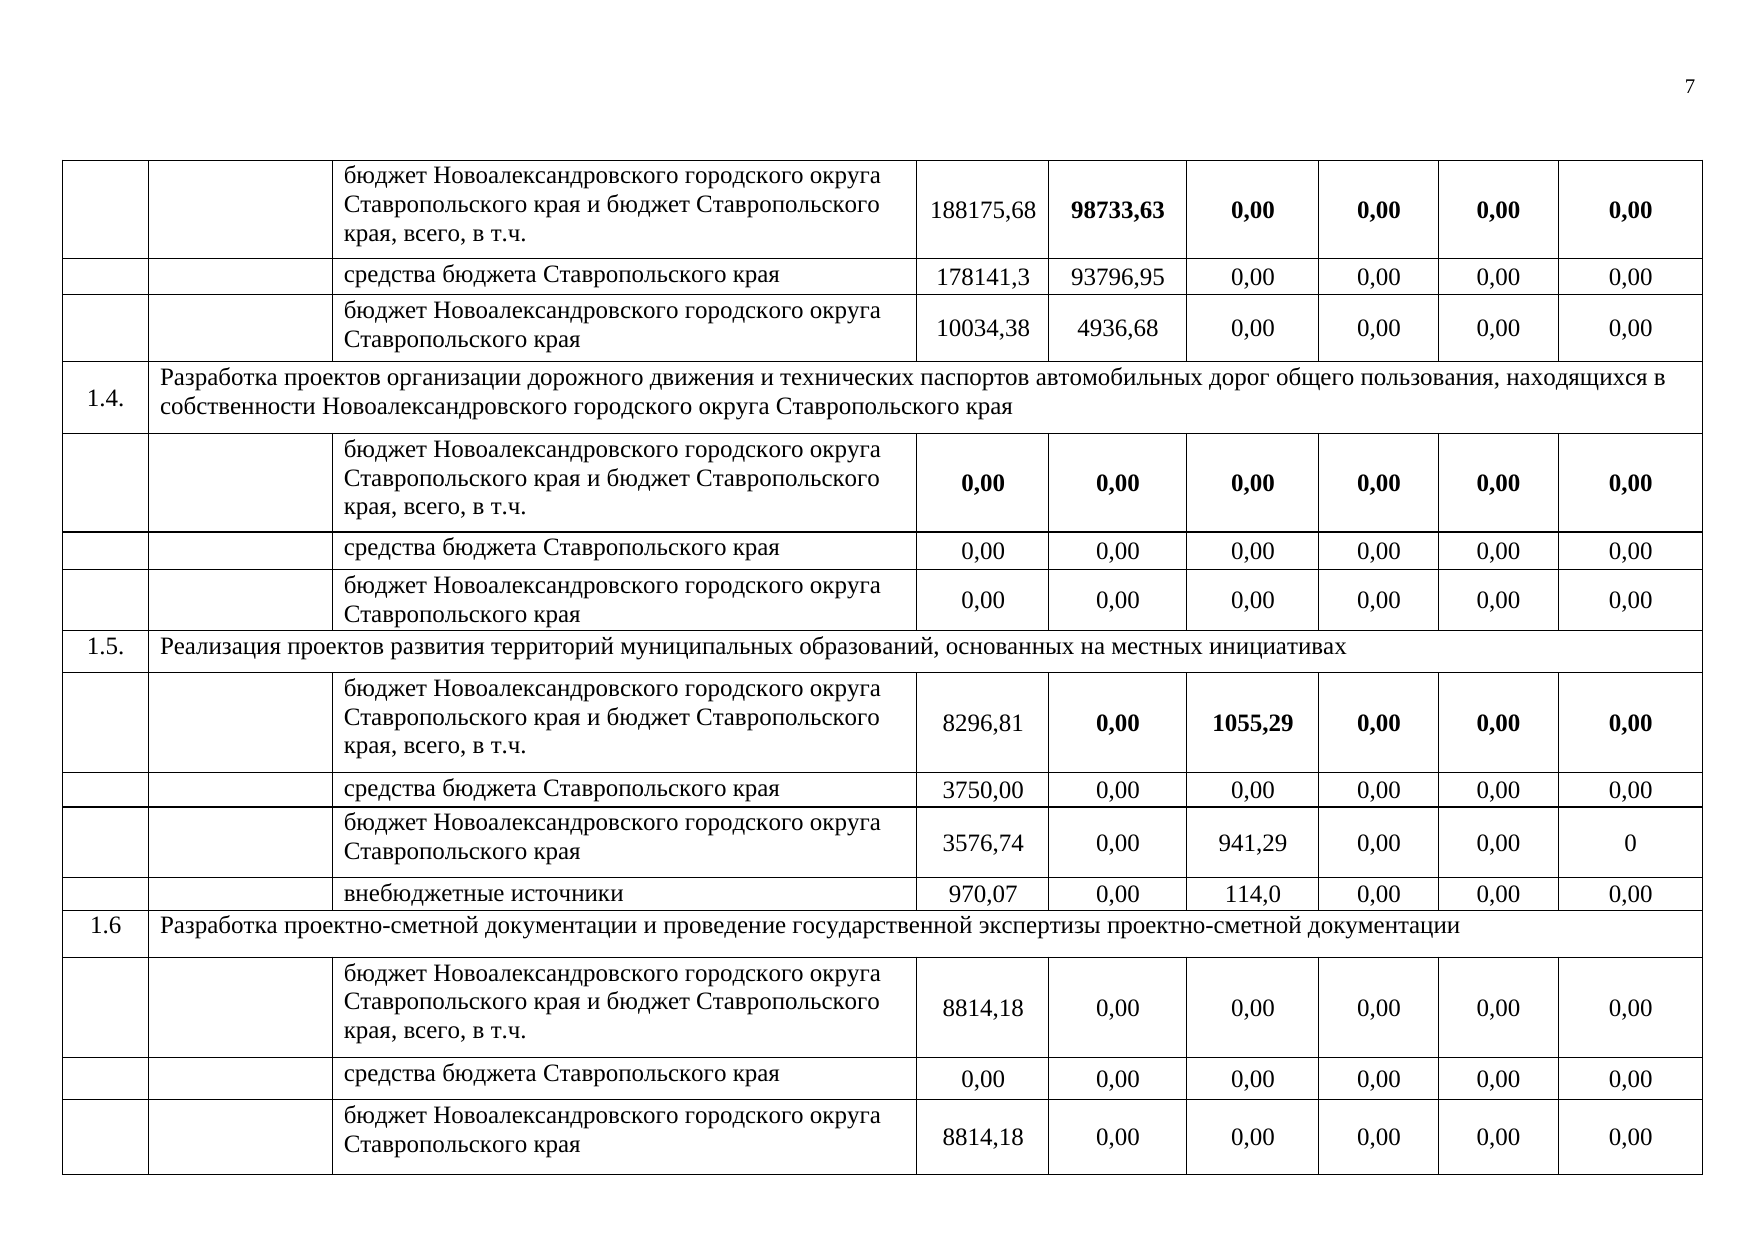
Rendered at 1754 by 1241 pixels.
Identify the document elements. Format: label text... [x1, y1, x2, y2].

table_cell 0,00 [1439, 1100, 1558, 1174]
table_cell 0,00 [1049, 808, 1186, 877]
table_cell 0,00 [1049, 533, 1186, 569]
table_cell 0,00 [1559, 161, 1702, 258]
table_cell [63, 808, 148, 877]
table_cell 0 [1559, 808, 1702, 877]
table_cell 0,00 [1187, 295, 1318, 361]
table_cell 0,00 [1187, 259, 1318, 294]
table_cell 0,00 [1187, 570, 1318, 630]
table_cell 3750,00 [917, 773, 1048, 806]
table_cell бюджет Новоалександровского городского округа Ставропольского края [333, 808, 916, 877]
table_cell средства бюджета Ставропольского края [333, 533, 916, 569]
table_cell 0,00 [1319, 161, 1438, 258]
table_cell 93796,95 [1049, 259, 1186, 294]
table_cell [63, 295, 148, 361]
table_cell 1.6 [63, 911, 148, 957]
table_cell 0,00 [1319, 673, 1438, 772]
table_cell [149, 570, 332, 630]
table_cell 0,00 [1319, 434, 1438, 531]
table_cell бюджет Новоалександровского городского округа Ставропольского края [333, 1100, 916, 1174]
table_cell 0,00 [1319, 295, 1438, 361]
table_cell 0,00 [1187, 1058, 1318, 1099]
table_cell средства бюджета Ставропольского края [333, 259, 916, 294]
table_cell 0,00 [1439, 161, 1558, 258]
table_cell 0,00 [1187, 773, 1318, 806]
table_cell 0,00 [1319, 773, 1438, 806]
table_cell бюджет Новоалександровского городского округа Ставропольского края и бюджет Ставропольского края, всего, в т.ч. [333, 434, 916, 531]
table_cell 3576,74 [917, 808, 1048, 877]
table_cell [63, 1100, 148, 1174]
table_cell Разработка проектно-сметной документации и проведение государственной экспертизы проектно-сметной документации [149, 911, 1702, 957]
table_cell бюджет Новоалександровского городского округа Ставропольского края [333, 295, 916, 361]
table_cell 941,29 [1187, 808, 1318, 877]
table_cell 0,00 [1559, 1058, 1702, 1099]
table_cell 8814,18 [917, 1100, 1048, 1174]
table_cell [149, 161, 332, 258]
table_cell 0,00 [917, 570, 1048, 630]
table_cell [149, 808, 332, 877]
table_cell 8814,18 [917, 958, 1048, 1057]
table_cell 0,00 [1439, 673, 1558, 772]
table_cell [149, 773, 332, 806]
table_cell 178141,3 [917, 259, 1048, 294]
table_cell 0,00 [1319, 570, 1438, 630]
table_cell 0,00 [1049, 434, 1186, 531]
table_cell 0,00 [1049, 878, 1186, 909]
table_cell средства бюджета Ставропольского края [333, 1058, 916, 1099]
table_cell [63, 673, 148, 772]
table_cell [63, 434, 148, 531]
table_cell 0,00 [1049, 773, 1186, 806]
table_cell [149, 259, 332, 294]
table_cell бюджет Новоалександровского городского округа Ставропольского края и бюджет Ставропольского края, всего, в т.ч. [333, 958, 916, 1057]
table_cell [63, 1058, 148, 1099]
table_cell 0,00 [1049, 1058, 1186, 1099]
table_cell [149, 673, 332, 772]
table_cell 98733,63 [1049, 161, 1186, 258]
table_cell 10034,38 [917, 295, 1048, 361]
table_cell [63, 259, 148, 294]
table_cell 0,00 [1187, 958, 1318, 1057]
table_cell [63, 773, 148, 806]
table_cell бюджет Новоалександровского городского округа Ставропольского края [333, 570, 916, 630]
table_cell 0,00 [1049, 673, 1186, 772]
table_cell [149, 533, 332, 569]
table_cell 0,00 [1559, 434, 1702, 531]
table_cell 0,00 [1559, 570, 1702, 630]
table_cell 114,0 [1187, 878, 1318, 909]
table_cell [63, 570, 148, 630]
table_cell 0,00 [1049, 570, 1186, 630]
table_cell 0,00 [1439, 1058, 1558, 1099]
table_cell 0,00 [1559, 295, 1702, 361]
table_cell 0,00 [1559, 773, 1702, 806]
table_cell 0,00 [1049, 958, 1186, 1057]
table_cell 0,00 [1559, 878, 1702, 909]
table_cell [149, 958, 332, 1057]
table_cell 0,00 [1319, 1100, 1438, 1174]
table_cell Разработка проектов организации дорожного движения и технических паспортов автомобильных дорог общего пользования, находящихся в собственности Новоалександровского городского округа Ставропольского края [149, 362, 1702, 433]
table_cell 1055,29 [1187, 673, 1318, 772]
table_cell [149, 1058, 332, 1099]
table_cell бюджет Новоалександровского городского округа Ставропольского края и бюджет Ставропольского края, всего, в т.ч. [333, 673, 916, 772]
table_cell [149, 878, 332, 909]
table_cell Реализация проектов развития территорий муниципальных образований, основанных на местных инициативах [149, 631, 1702, 672]
table_cell 0,00 [917, 1058, 1048, 1099]
table_cell 0,00 [1319, 808, 1438, 877]
table_cell 0,00 [1319, 878, 1438, 909]
table_cell 0,00 [1187, 434, 1318, 531]
table_cell 0,00 [1439, 808, 1558, 877]
table_cell 0,00 [1049, 1100, 1186, 1174]
table_cell [149, 434, 332, 531]
table_cell 0,00 [1559, 958, 1702, 1057]
table_cell 0,00 [1439, 295, 1558, 361]
table_cell 0,00 [1187, 1100, 1318, 1174]
table_cell 8296,81 [917, 673, 1048, 772]
table_cell 0,00 [1439, 259, 1558, 294]
table_cell 188175,68 [917, 161, 1048, 258]
table_cell 1.5. [63, 631, 148, 672]
table_cell 0,00 [1559, 1100, 1702, 1174]
table_cell 0,00 [1559, 673, 1702, 772]
table_cell [63, 533, 148, 569]
table_cell 0,00 [917, 533, 1048, 569]
table_cell [149, 295, 332, 361]
table_cell средства бюджета Ставропольского края [333, 773, 916, 806]
table_cell [63, 161, 148, 258]
table_cell [63, 958, 148, 1057]
table_cell 0,00 [1439, 570, 1558, 630]
table_cell 0,00 [1559, 259, 1702, 294]
table_cell бюджет Новоалександровского городского округа Ставропольского края и бюджет Ставропольского края, всего, в т.ч. [333, 161, 916, 258]
table_cell [149, 1100, 332, 1174]
table_cell 0,00 [1319, 1058, 1438, 1099]
table_cell 0,00 [1187, 533, 1318, 569]
table_cell 0,00 [1439, 958, 1558, 1057]
table_cell 0,00 [1187, 161, 1318, 258]
table_cell 0,00 [1439, 533, 1558, 569]
table_cell внебюджетные источники [333, 878, 916, 909]
table_cell 0,00 [1439, 434, 1558, 531]
table_cell 0,00 [1439, 878, 1558, 909]
table_cell 0,00 [1439, 773, 1558, 806]
table_cell 0,00 [1559, 533, 1702, 569]
table_cell 0,00 [1319, 259, 1438, 294]
table_cell [63, 878, 148, 909]
table_cell 0,00 [1319, 533, 1438, 569]
table_cell 0,00 [1319, 958, 1438, 1057]
table_cell 4936,68 [1049, 295, 1186, 361]
table_cell 0,00 [917, 434, 1048, 531]
table_cell 970,07 [917, 878, 1048, 909]
table_cell 1.4. [63, 362, 148, 433]
